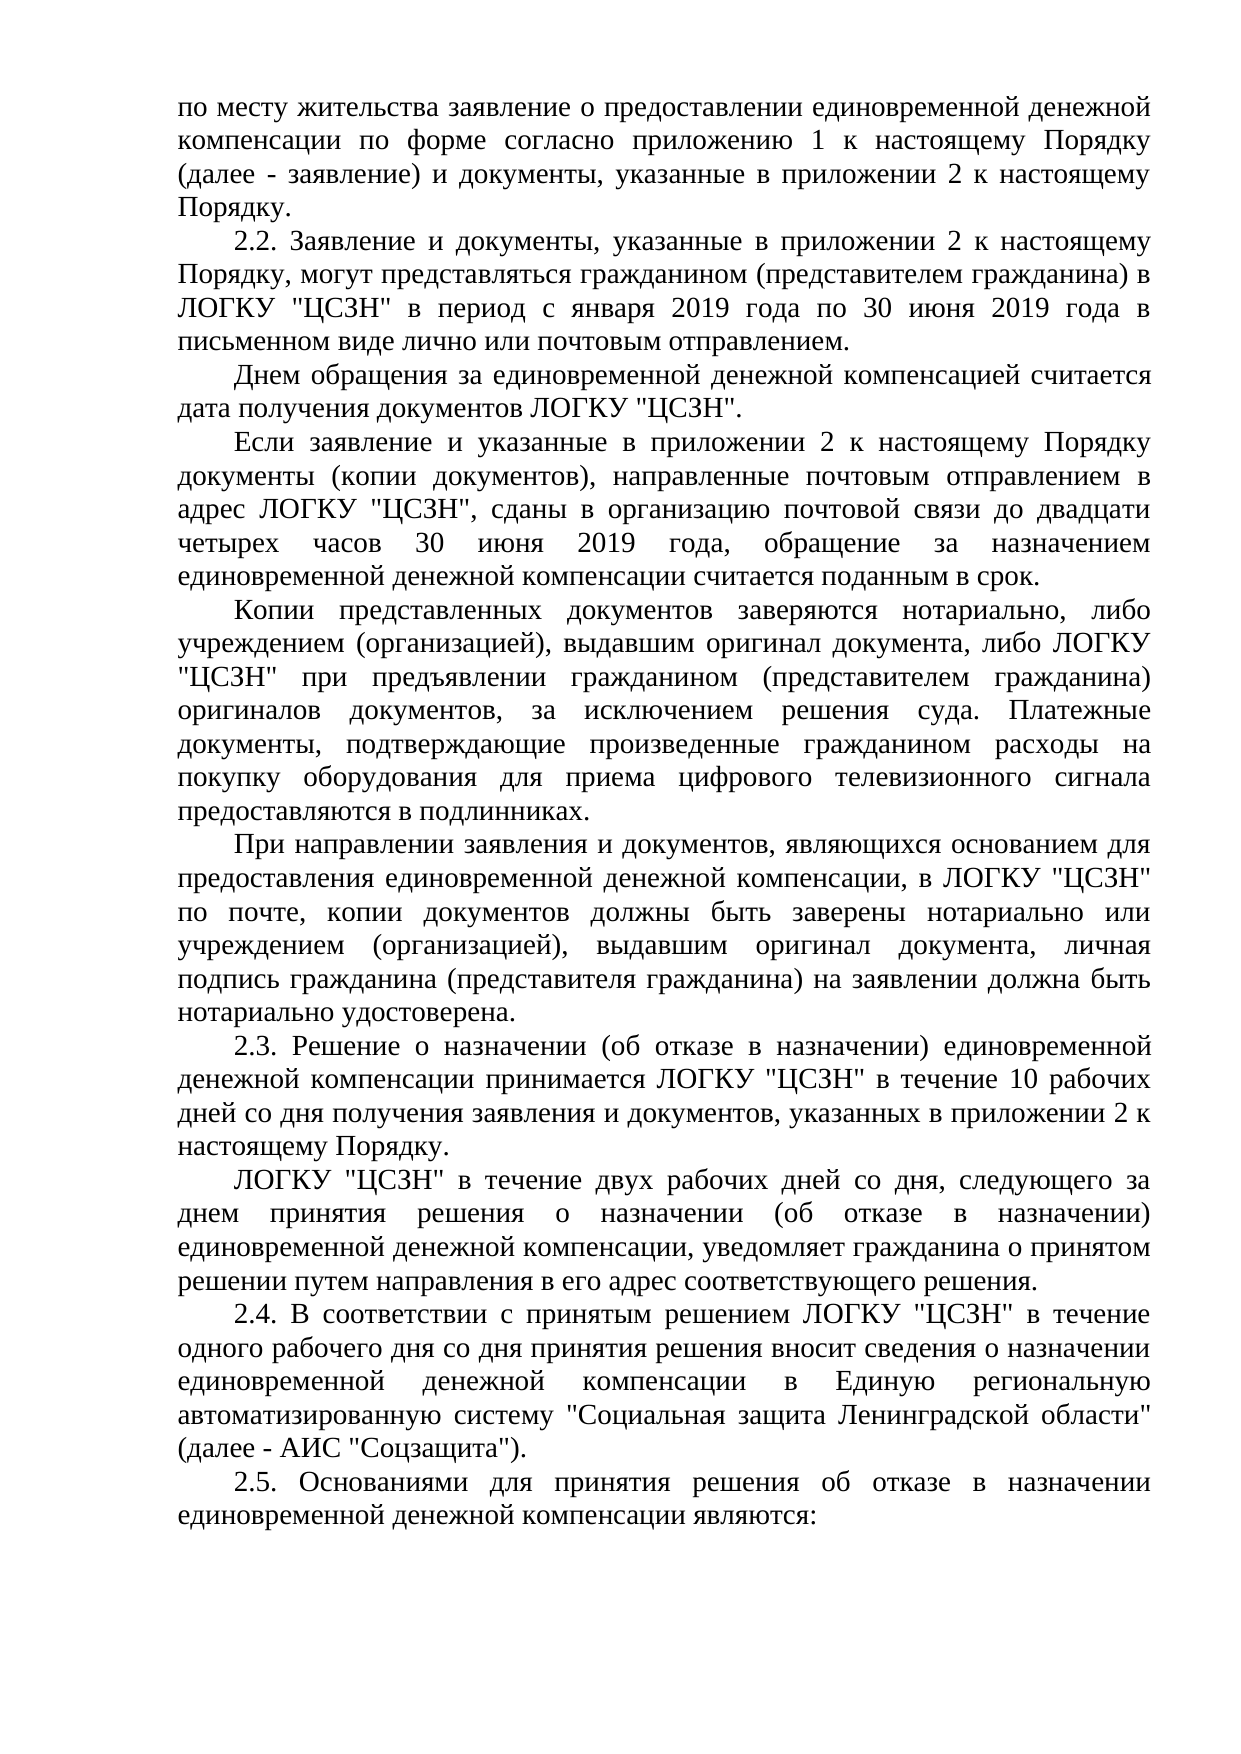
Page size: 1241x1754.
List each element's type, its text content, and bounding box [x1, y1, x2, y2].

text 2.5. Основаниями для принятия решения об отказе в назначении единовременной денежной компенсации являются: [177, 1464, 1152, 1531]
text Копии представленных документов заверяются нотариально, либо учреждением (организацией), выдавшим оригинал документа, либо ЛОГКУ "ЦСЗН" при предъявлении гражданином (представителем гражданина) оригиналов документов, за исключением решения суда. Платежные документы, подтверждающие произведенные гражданином расходы на покупку оборудования для приема цифрового телевизионного сигнала предоставляются в подлинниках. [177, 592, 1152, 827]
text 2.4. В соответствии с принятым решением ЛОГКУ "ЦСЗН" в течение одного рабочего дня со дня принятия решения вносит сведения о назначении единовременной денежной компенсации в Единую региональную автоматизированную систему "Социальная защита Ленинградской области" (далее - АИС "Соцзащита"). [177, 1296, 1152, 1464]
text При направлении заявления и документов, являющихся основанием для предоставления единовременной денежной компенсации, в ЛОГКУ "ЦСЗН" по почте, копии документов должны быть заверены нотариально или учреждением (организацией), выдавшим оригинал документа, личная подпись гражданина (представителя гражданина) на заявлении должна быть нотариально удостоверена. [177, 827, 1152, 1028]
text Днем обращения за единовременной денежной компенсацией считается дата получения документов ЛОГКУ "ЦСЗН". [177, 357, 1152, 424]
text ЛОГКУ "ЦСЗН" в течение двух рабочих дней со дня, следующего за днем принятия решения о назначении (об отказе в назначении) единовременной денежной компенсации, уведомляет гражданина о принятом решении путем направления в его адрес соответствующего решения. [177, 1162, 1152, 1296]
text Если заявление и указанные в приложении 2 к настоящему Порядку документы (копии документов), направленные почтовым отправлением в адрес ЛОГКУ "ЦСЗН", сданы в организацию почтовой связи до двадцати четырех часов 30 июня 2019 года, обращение за назначением единовременной денежной компенсации считается поданным в срок. [177, 424, 1152, 592]
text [177, 89, 1152, 223]
text 2.2. Заявление и документы, указанные в приложении 2 к настоящему Порядку, могут представляться гражданином (представителем гражданина) в ЛОГКУ "ЦСЗН" в период с января 2019 года по 30 июня 2019 года в письменном виде лично или почтовым отправлением. [177, 223, 1152, 357]
text 2.3. Решение о назначении (об отказе в назначении) единовременной денежной компенсации принимается ЛОГКУ "ЦСЗН" в течение 10 рабочих дней со дня получения заявления и документов, указанных в приложении 2 к настоящему Порядку. [177, 1028, 1152, 1162]
